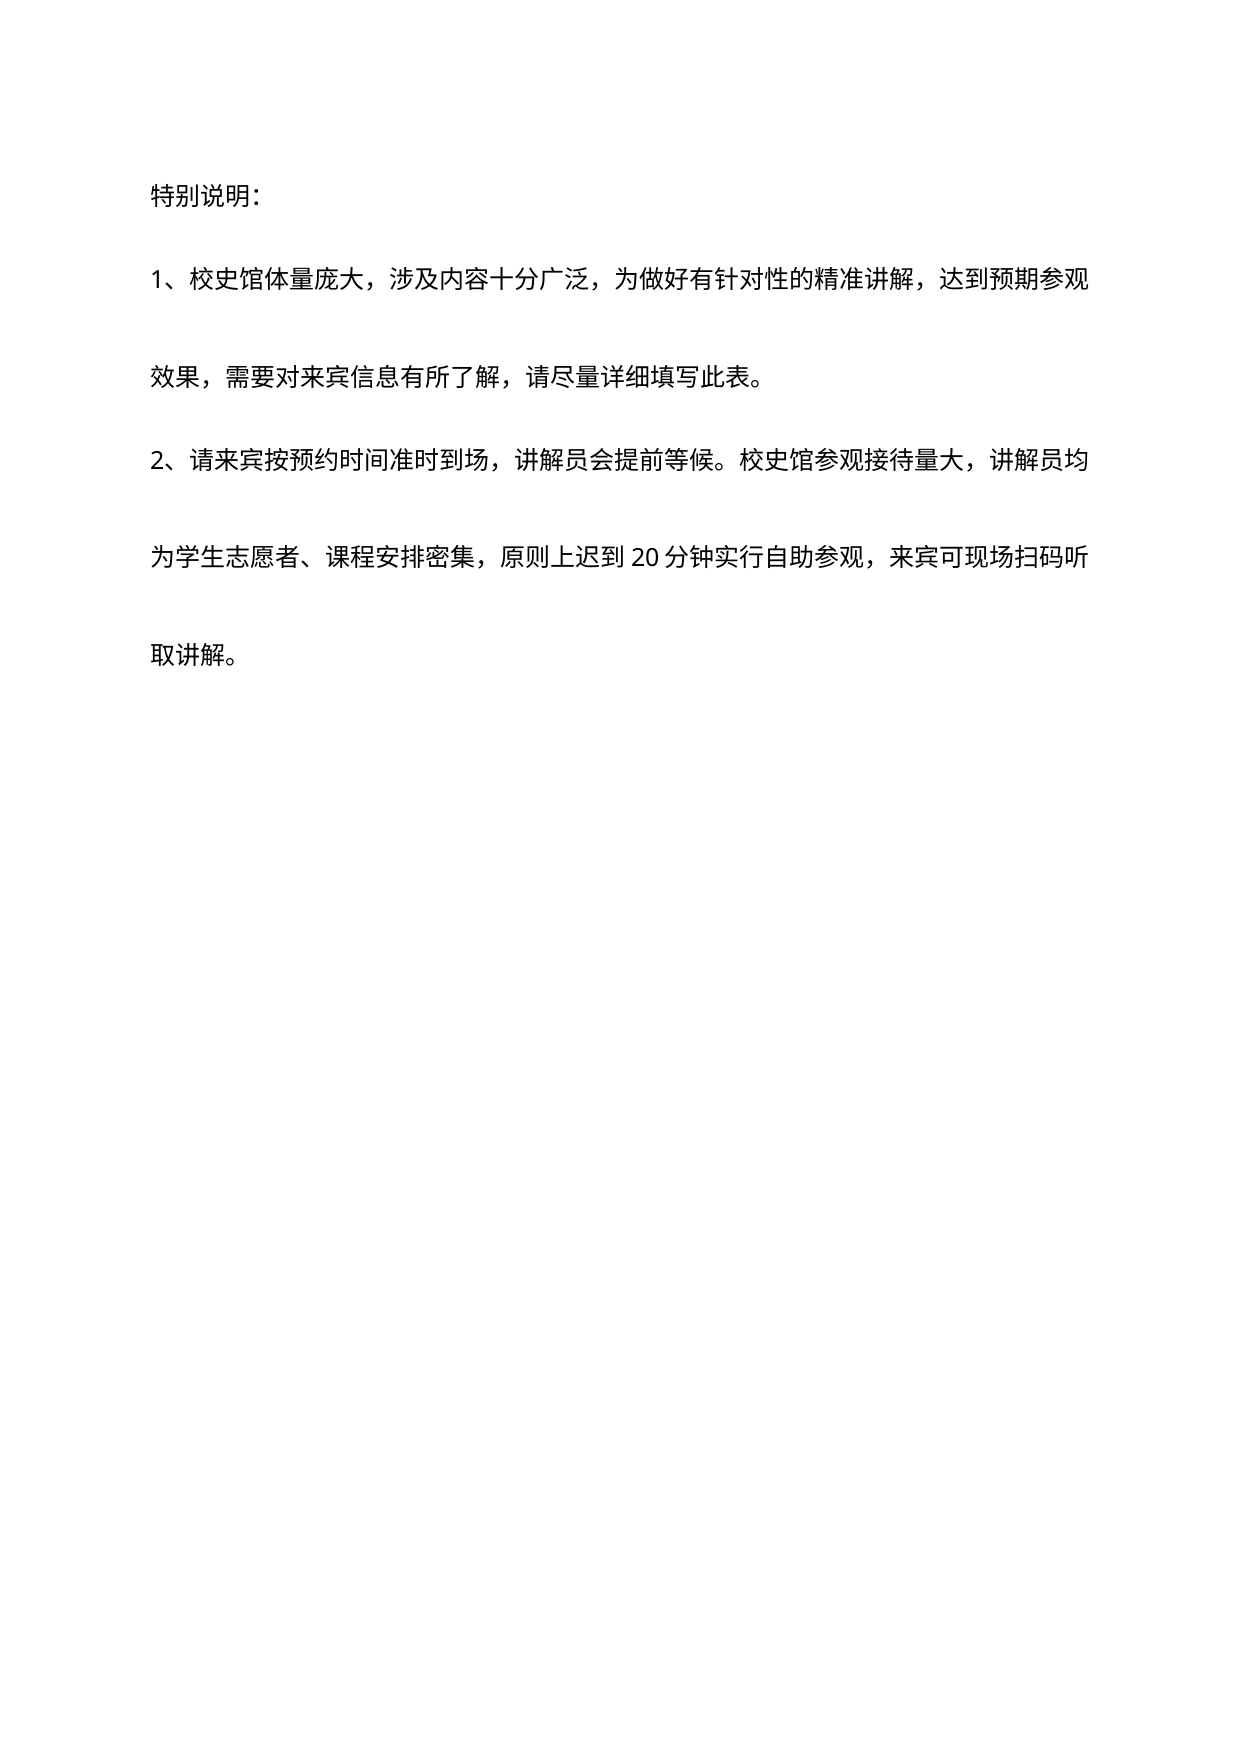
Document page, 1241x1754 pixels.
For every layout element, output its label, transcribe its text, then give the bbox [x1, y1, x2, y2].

text 1、校史馆体量庞大，涉及内容十分广泛，为做好有针对性的精准讲解，达到预期参观效果，需要对来宾信息有所了解，请尽量详细填写此表。 [150, 245, 1090, 408]
text 特别说明： [150, 162, 1090, 227]
text 2、请来宾按预约时间准时到场，讲解员会提前等候。校史馆参观接待量大，讲解员均为学生志愿者、课程安排密集，原则上迟到20分钟实行自助参观，来宾可现场扫码听取讲解。 [150, 426, 1090, 686]
